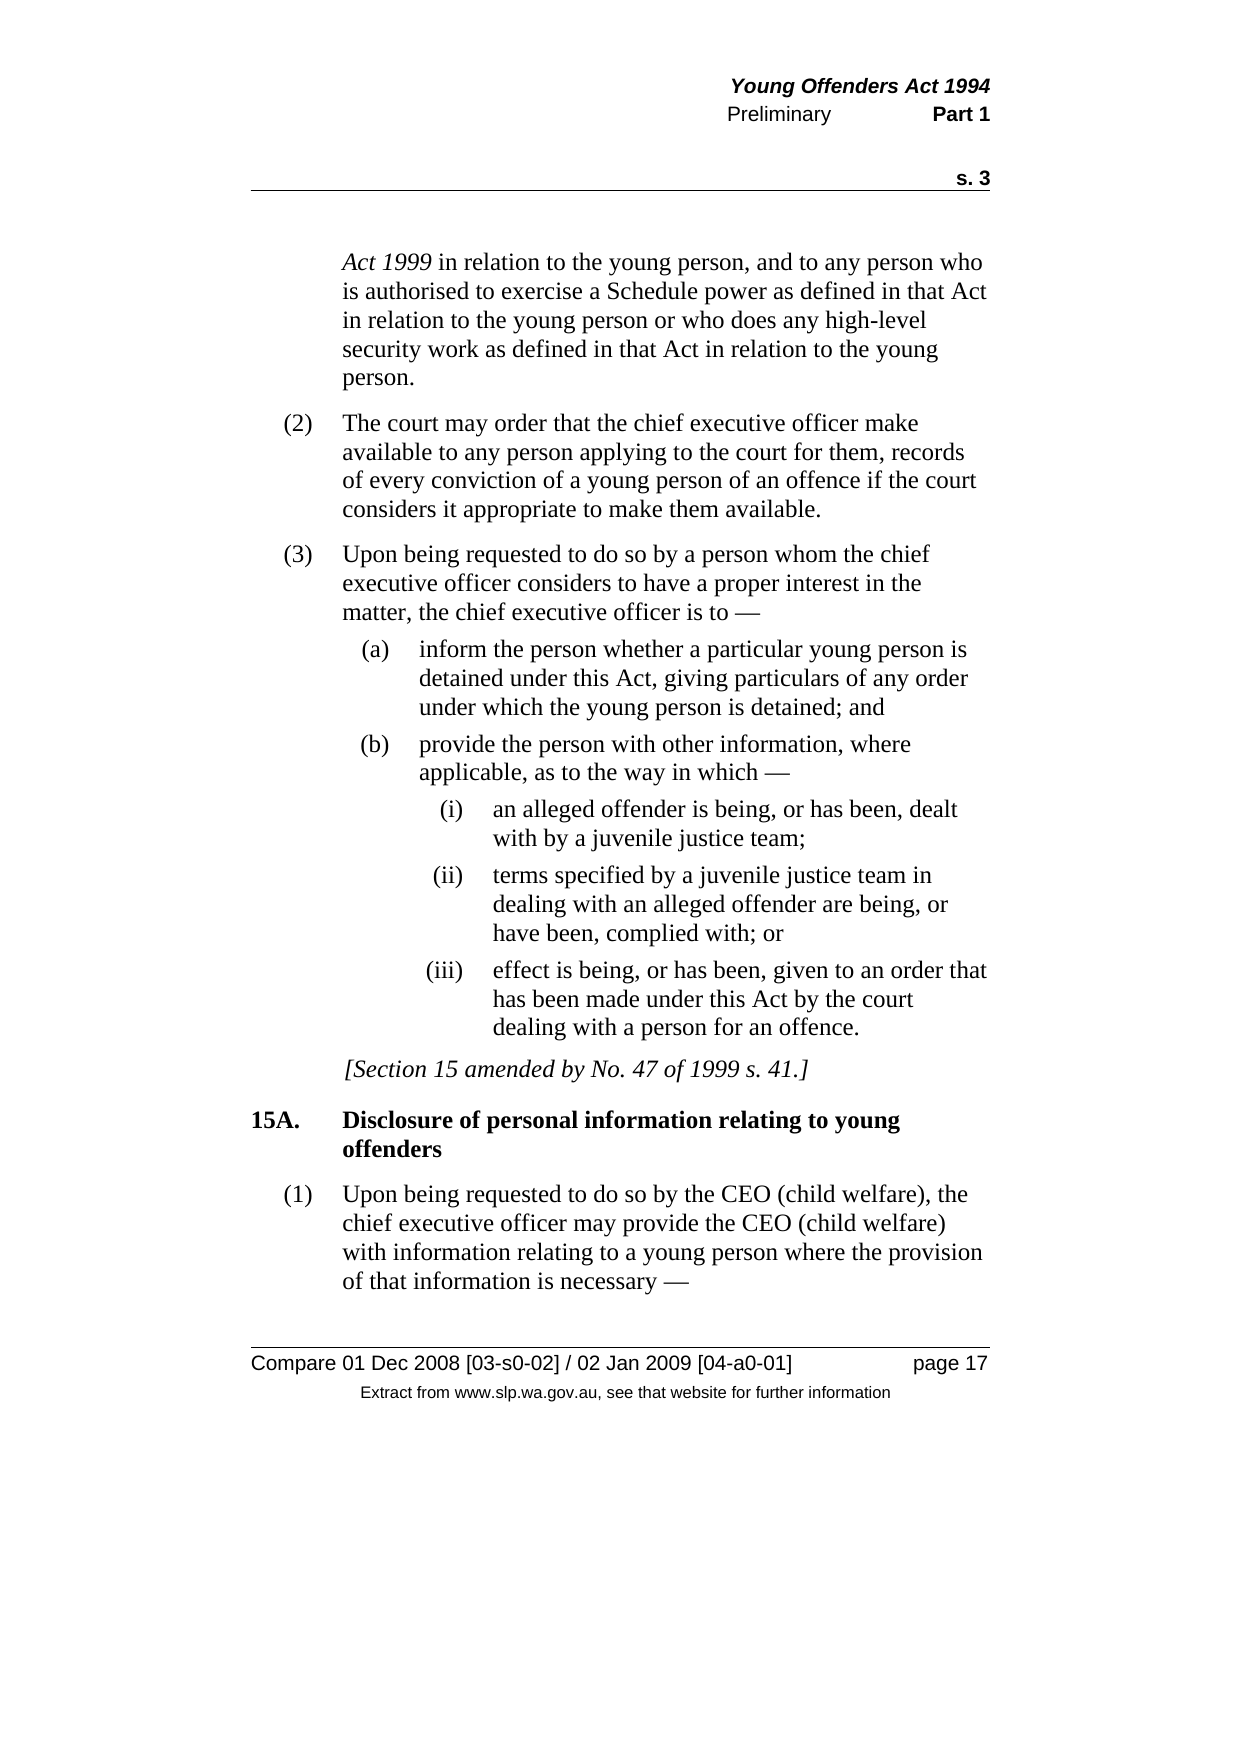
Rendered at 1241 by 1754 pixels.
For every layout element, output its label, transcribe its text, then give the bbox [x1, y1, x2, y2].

text (ii) terms specified by a juvenile justice team in dealing with an alleged offender are being, or have been, complied with; or [251, 860, 990, 947]
text (1) Upon being requested to do so by the CEO (child welfare), the chief executive officer may provide the CEO (child welfare) with information relating to a young person where the provision of that information is necessary — [251, 1179, 990, 1294]
subtitle 15A. Disclosure of personal information relating to young offenders [251, 1105, 990, 1163]
text [Section 15 amended by No. 47 of 1999 s. 41.] [251, 1054, 990, 1082]
text (b) provide the person with other information, where applicable, as to the way in which — [251, 729, 990, 786]
text (i) an alleged offender is being, or has been, dealt with by a juvenile justice team; [251, 794, 990, 852]
text (a) inform the person whether a particular young person is detained under this Act, giving particulars of any order under which the young person is detained; and [251, 634, 990, 720]
text (3) Upon being requested to do so by a person whom the chief executive officer considers to have a proper interest in the matter, the chief executive officer is to — [251, 539, 990, 626]
text (iii) effect is being, or has been, given to an order that has been made under this Act by the court dealing with a person for an offence. [251, 955, 990, 1041]
text (2) The court may order that the chief executive officer make available to any person applying to the court for them, records of every conviction of a young person of an offence if the court considers it appropriate to make them available. [251, 408, 990, 523]
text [251, 247, 990, 391]
